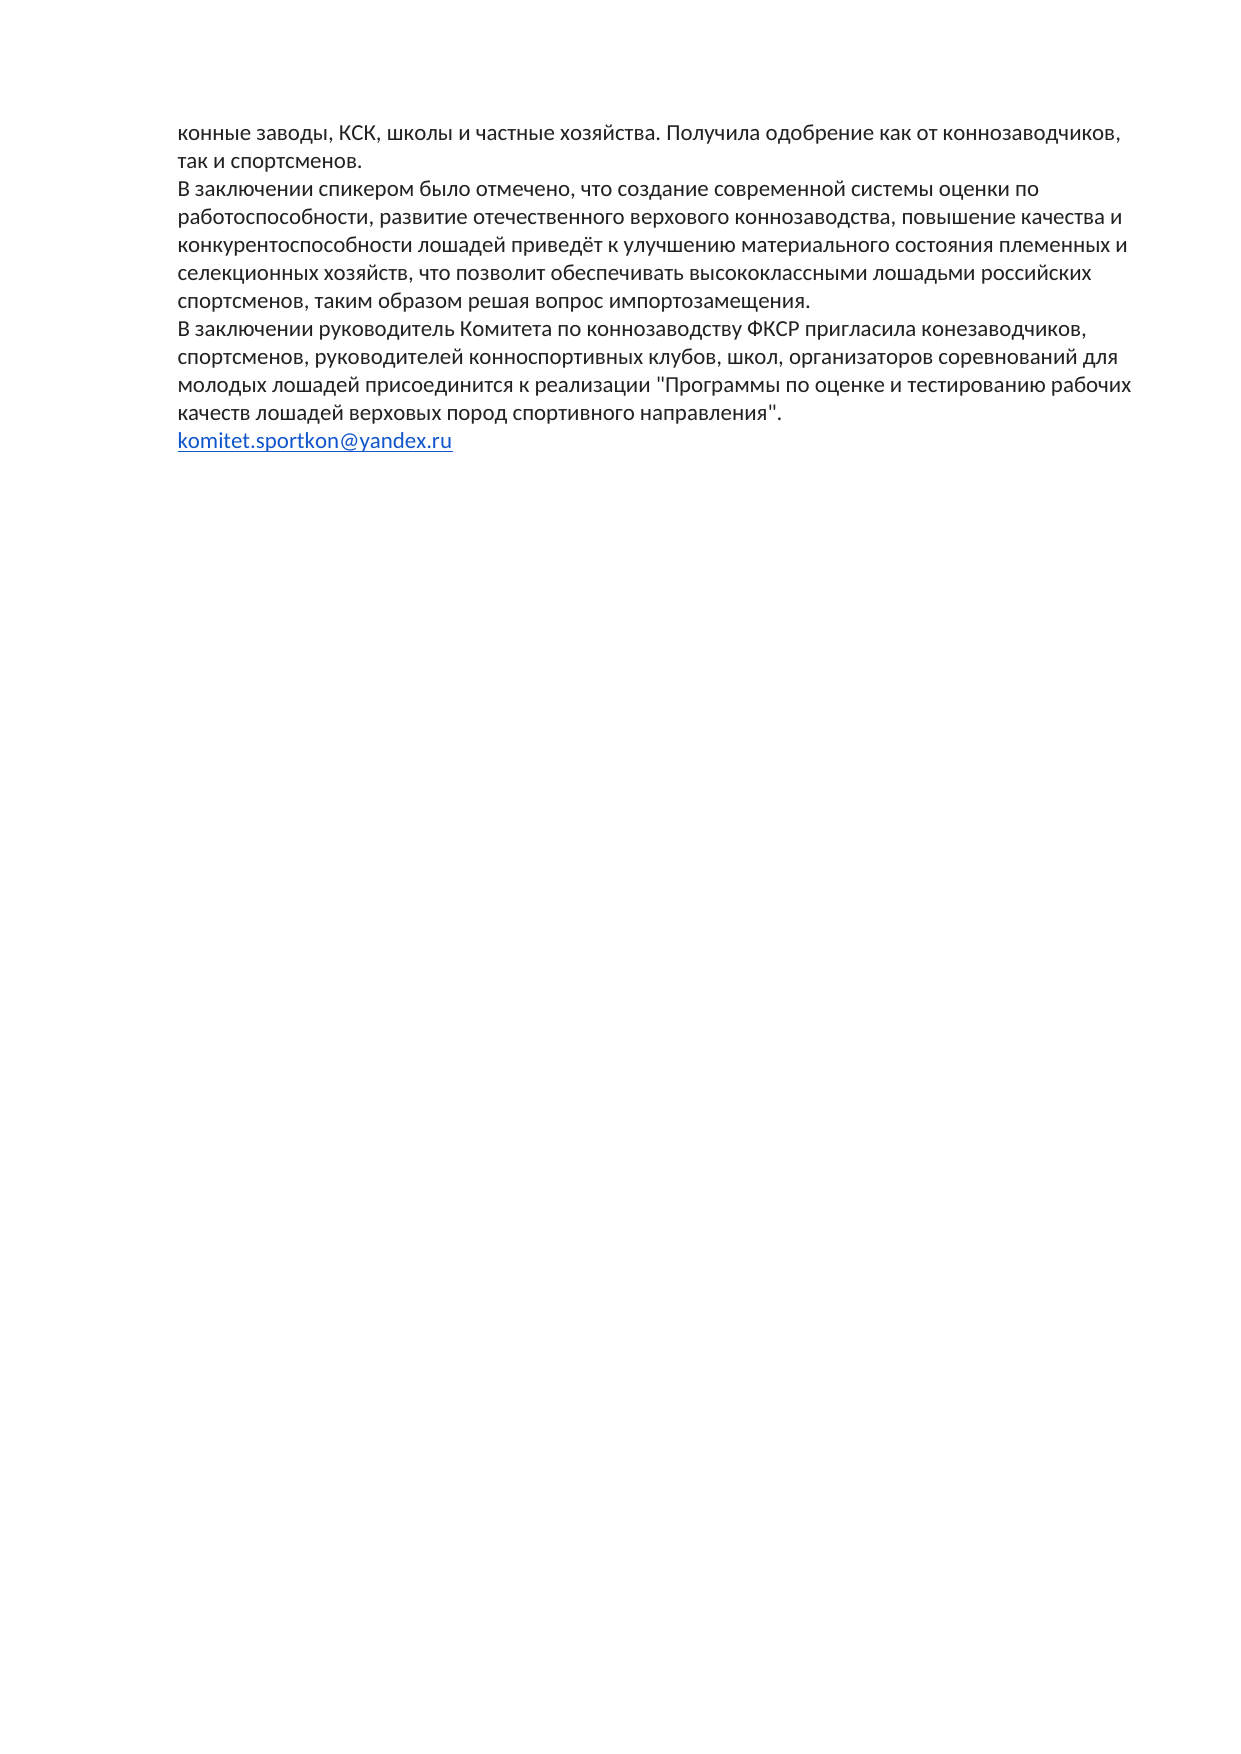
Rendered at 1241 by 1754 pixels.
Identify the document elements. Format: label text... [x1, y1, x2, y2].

text komitet.sportkon@yandex.ru [177, 426, 1152, 454]
text В заключении спикером было отмечено, что создание современной системы оценки по работоспособности, развитие отечественного верхового коннозаводства, повышение качества и конкурентоспособности лошадей приведёт к улучшению материального состояния племенных и селекционных хозяйств, что позволит обеспечивать высококлассными лошадьми российских спортсменов, таким образом решая вопрос импортозамещения. [177, 174, 1152, 314]
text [177, 118, 1152, 174]
text В заключении руководитель Комитета по коннозаводству ФКСР пригласила конезаводчиков, спортсменов, руководителей конноспортивных клубов, школ, организаторов соревнований для молодых лошадей присоединится к реализации "Программы по оценке и тестированию рабочих качеств лошадей верховых пород спортивного направления". [177, 314, 1152, 426]
